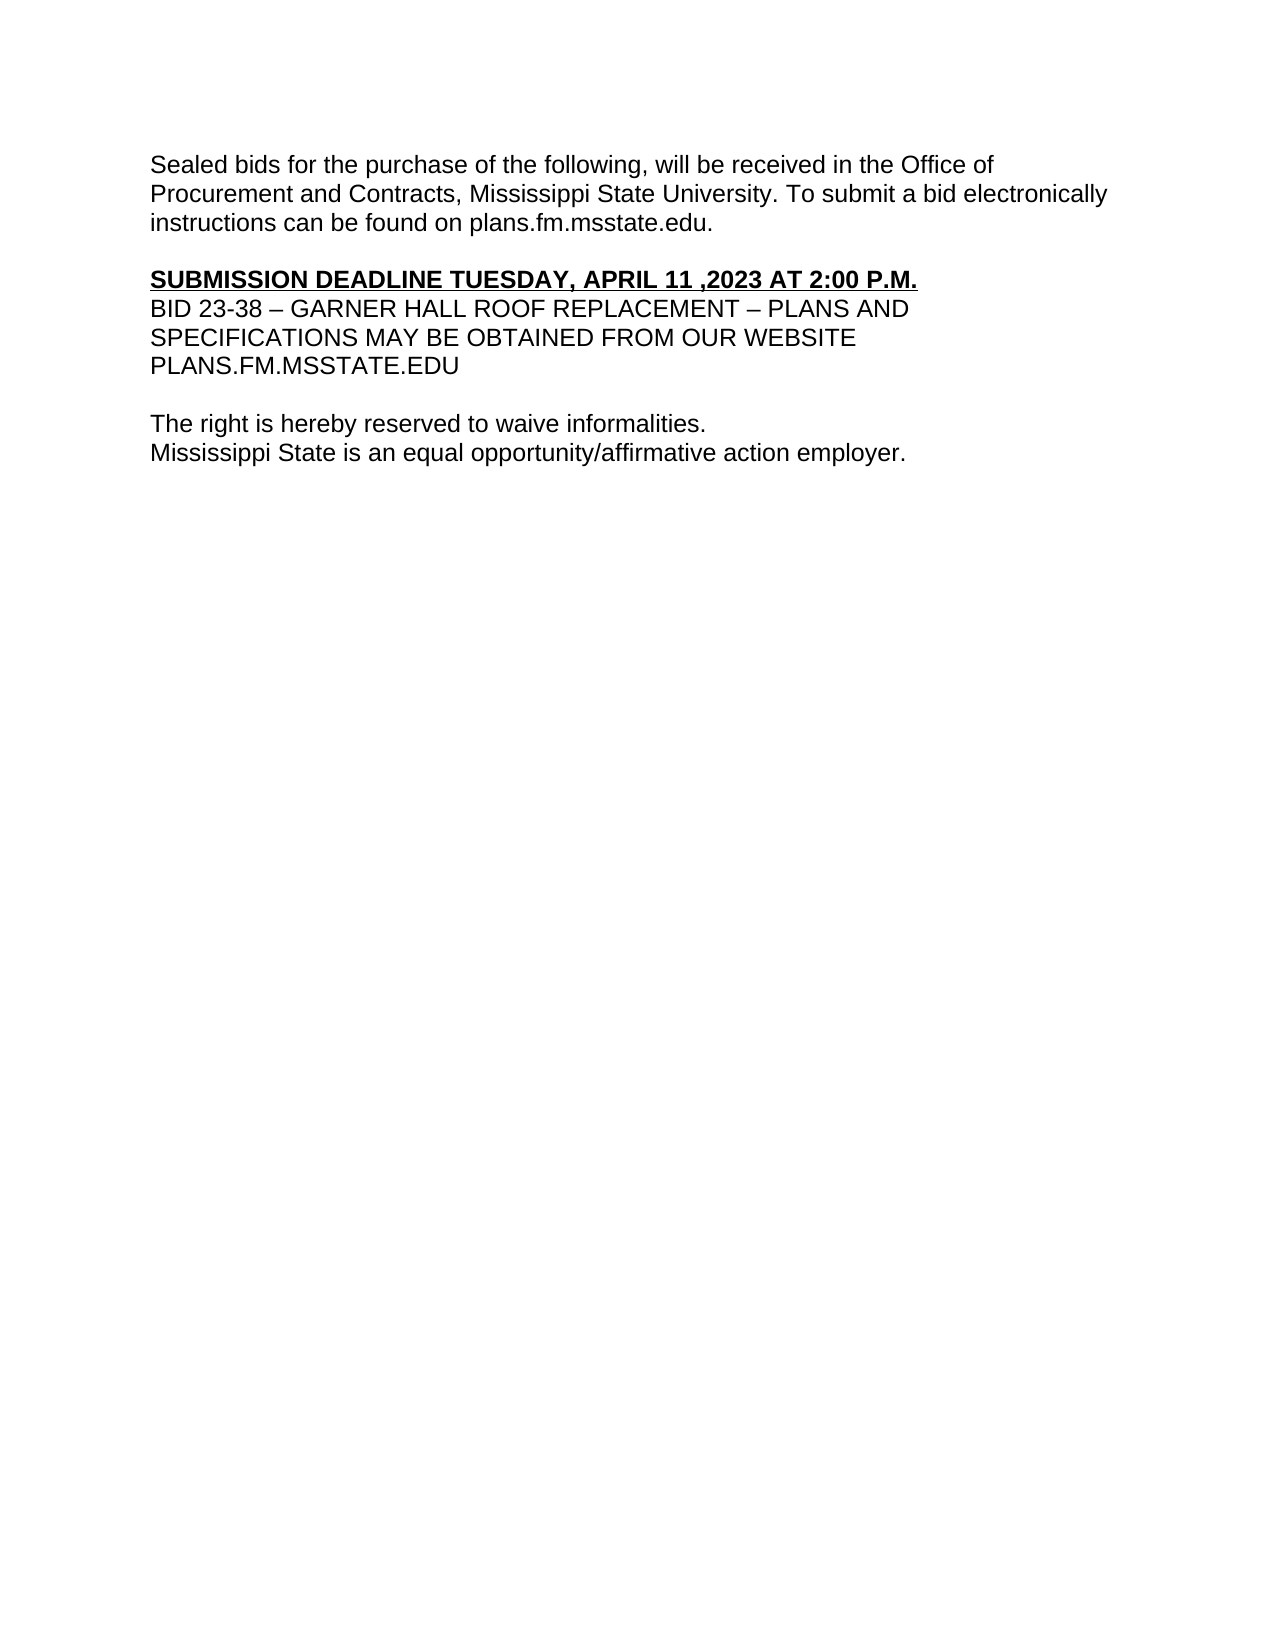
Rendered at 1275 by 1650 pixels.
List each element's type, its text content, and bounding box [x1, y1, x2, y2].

text SUBMISSION DEADLINE TUESDAY, APRIL 11 ,2023 AT 2:00 P.M. [150, 265, 1125, 294]
text The right is hereby reserved to waive informalities. Mississippi State is an equal opportunity/affirmative action employer. [150, 409, 1125, 466]
text Sealed bids for the purchase of the following, will be received in the Office of Procurement and Contracts, Mississippi State University. To submit a bid electronically instructions can be found on plans.fm.msstate.edu. [150, 150, 1125, 236]
text BID 23-38 – GARNER HALL ROOF REPLACEMENT – PLANS AND SPECIFICATIONS MAY BE OBTAINED FROM OUR WEBSITE PLANS.FM.MSSTATE.EDU [150, 294, 1125, 380]
